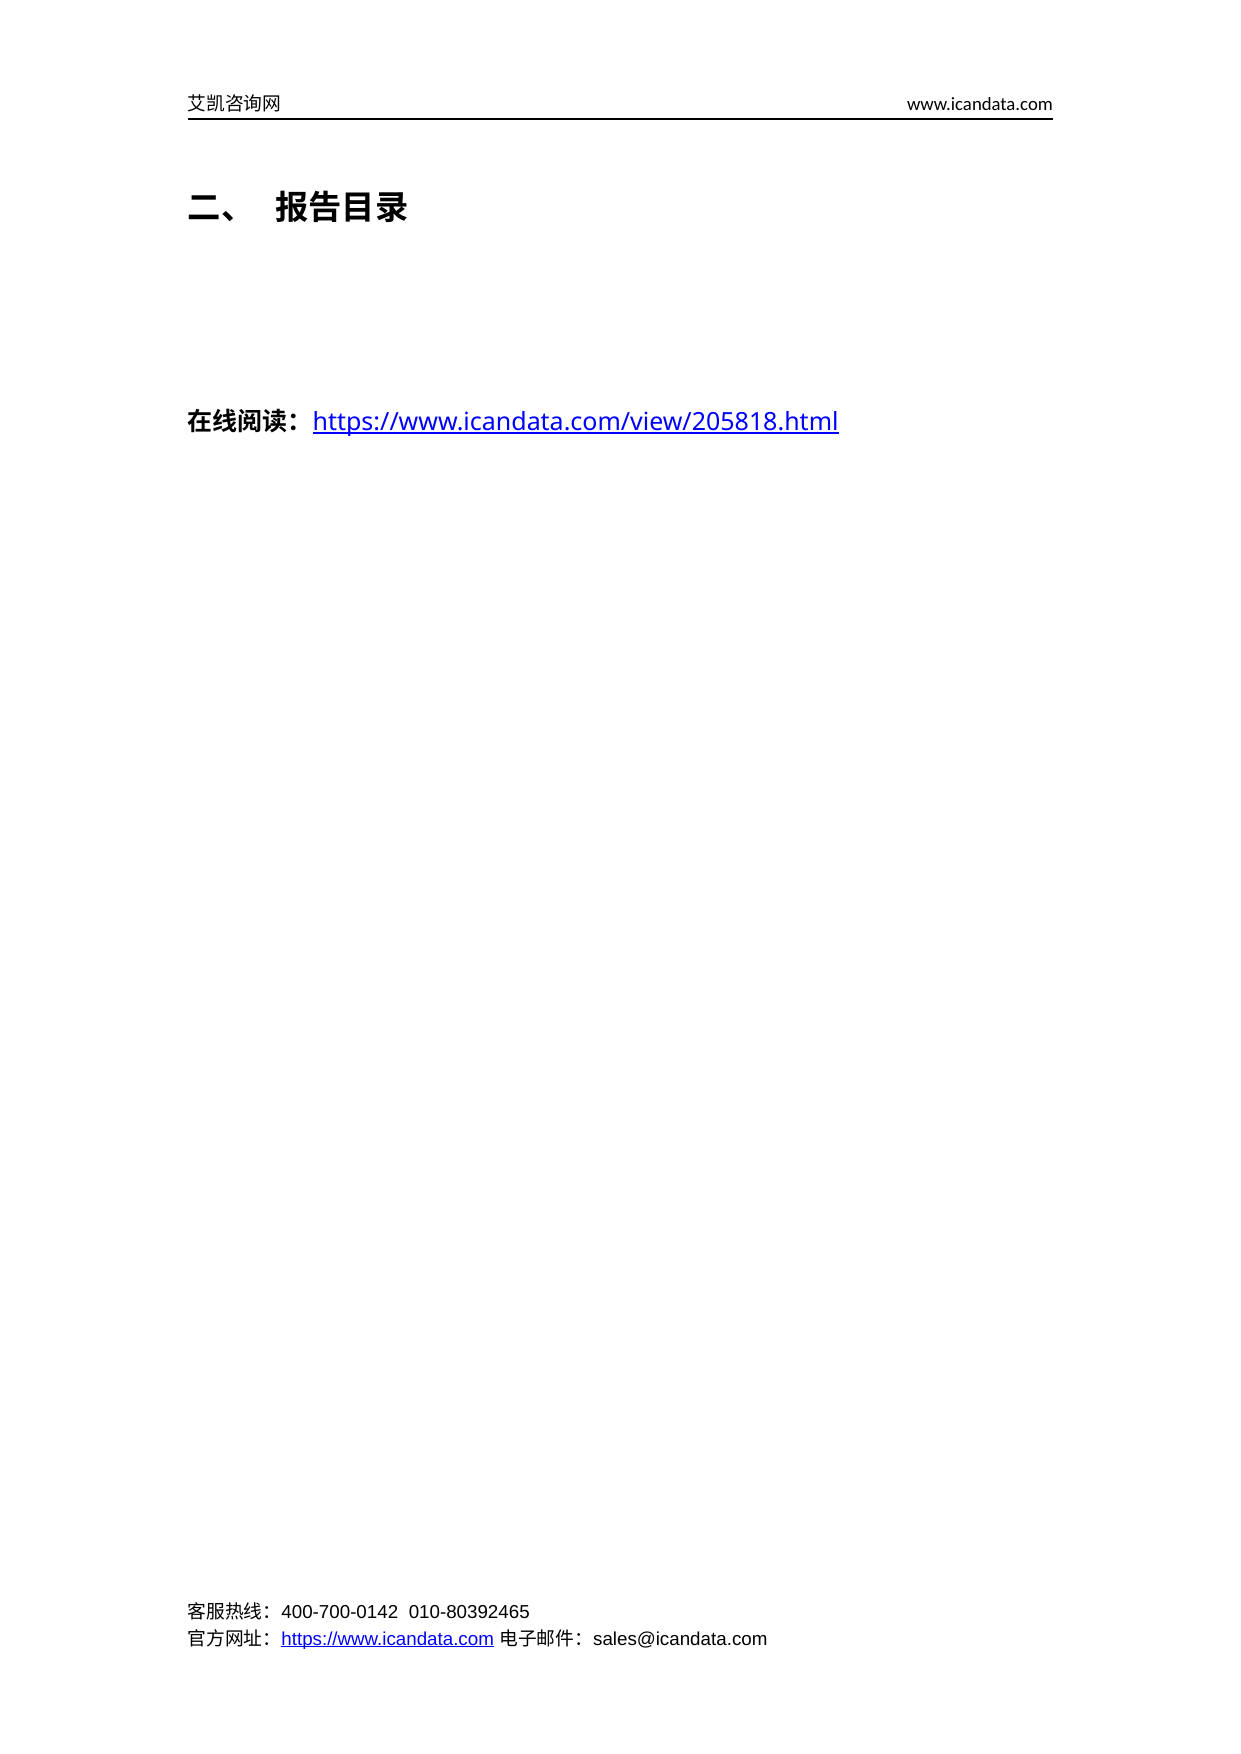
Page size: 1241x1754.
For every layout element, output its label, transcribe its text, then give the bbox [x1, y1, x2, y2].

subtitle 报告目录 [187, 172, 1053, 237]
text 在线阅读：https://www.icandata.com/view/205818.html [187, 387, 1053, 452]
